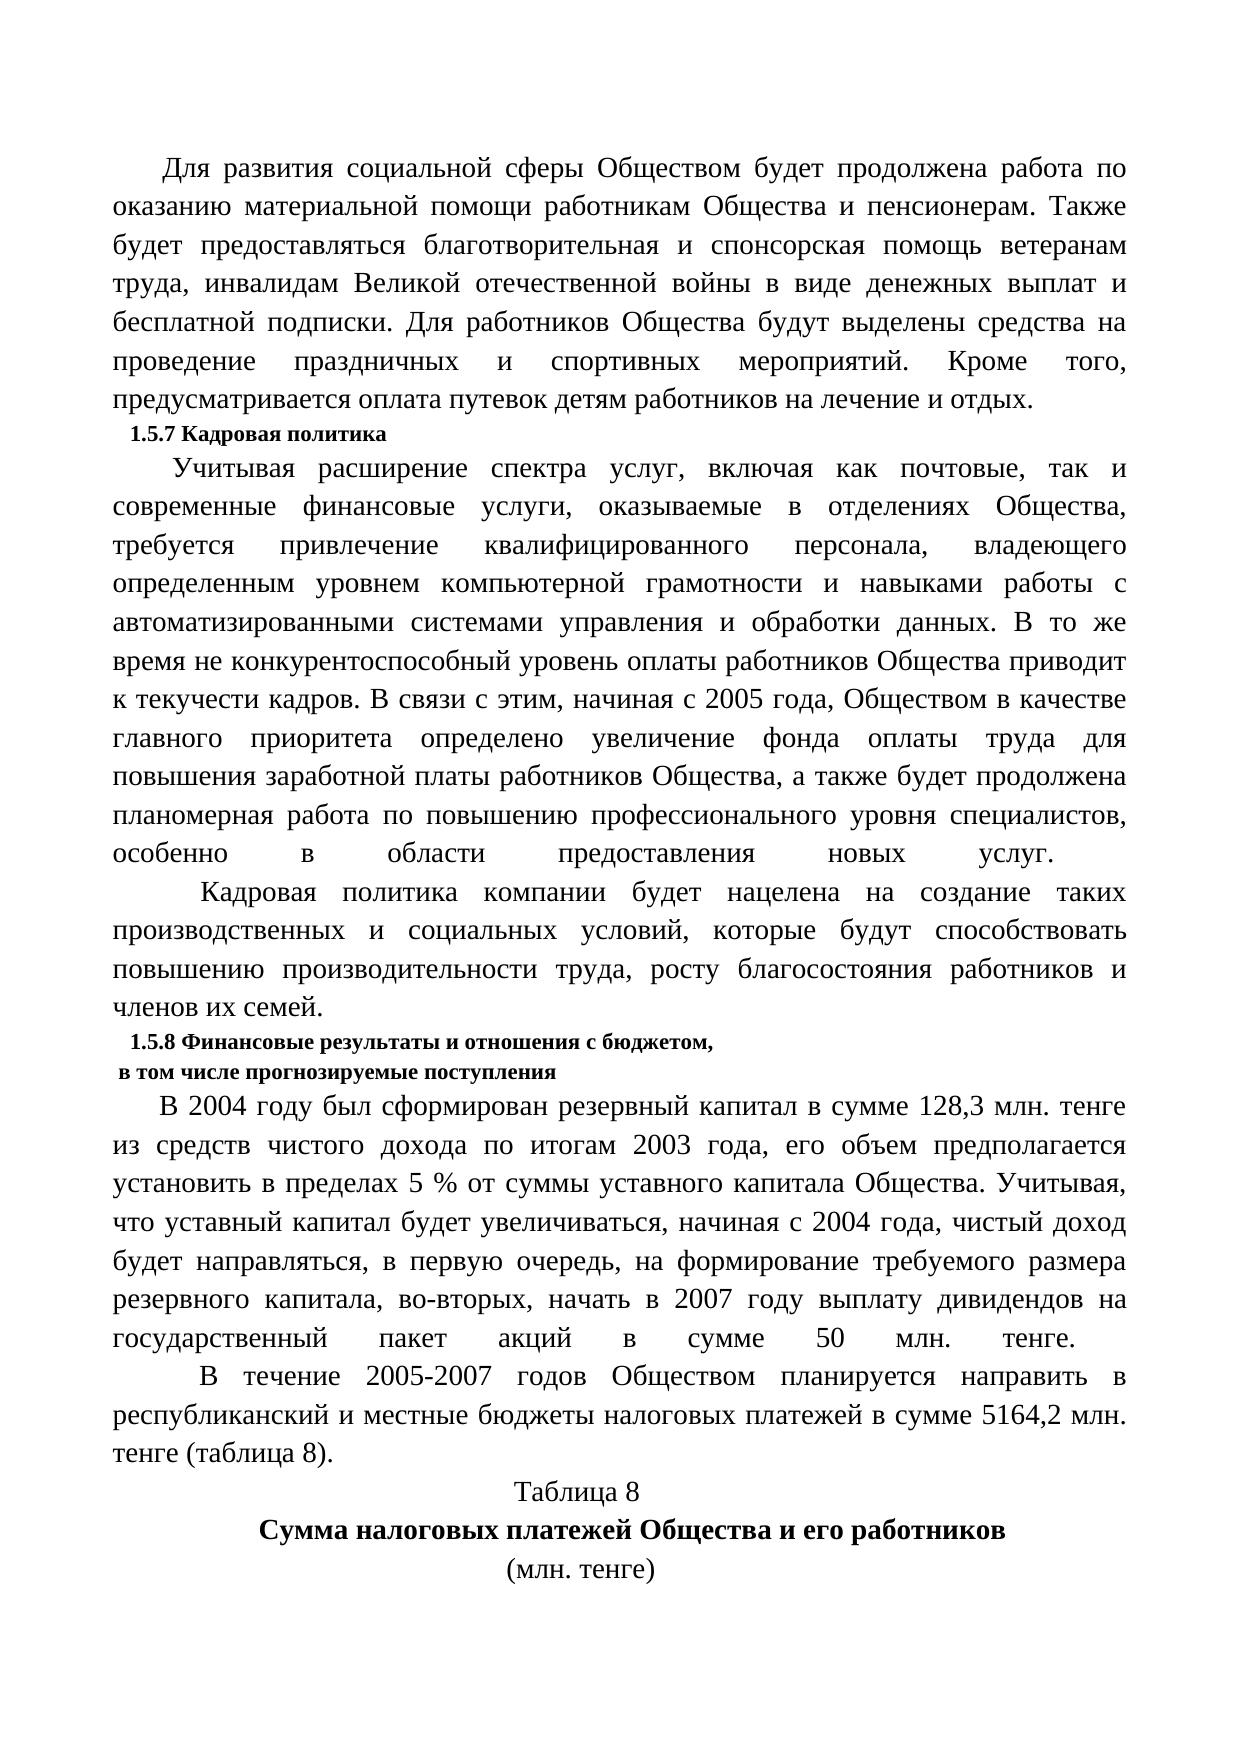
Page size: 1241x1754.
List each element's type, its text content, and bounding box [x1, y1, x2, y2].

text Таблица 8 [112, 1474, 1128, 1507]
text 1.5.7 Кадровая политика [112, 420, 1128, 446]
text Учитывая расширение спектра услуг, включая как почтовые, так и современные финансовые услуги, оказываемые в отделениях Общества, требуется привлечение квалифицированного персонала, владеющего определенным уровнем компьютерной грамотности и навыками работы с автоматизированными системами управления и обработки данных. В то же время не конкурентоспособный уровень оплаты работников Общества приводит к текучести кадров. В связи с этим, начиная с 2005 года, Обществом в качестве главного приоритета определено увеличение фонда оплаты труда для повышения заработной платы работников Общества, а также будет продолжена планомерная работа по повышению профессионального уровня специалистов, особенно в области предоставления новых услуг. Кадровая политика компании будет нацелена на создание таких производственных и социальных условий, которые будут способствовать повышению производительности труда, росту благосостояния работников и членов их семей. [112, 450, 1128, 1023]
text (млн. тенге) [112, 1551, 1128, 1584]
text Сумма налоговых платежей Общества и его работников [112, 1512, 1128, 1546]
text Для развития социальной сферы Обществом будет продолжена работа по оказанию материальной помощи работникам Общества и пенсионерам. Также будет предоставляться благотворительная и спонсорская помощь ветеранам труда, инвалидам Великой отечественной войны в виде денежных выплат и бесплатной подписки. Для работников Общества будут выделены средства на проведение праздничных и спортивных мероприятий. Кроме того, предусматривается оплата путевок детям работников на лечение и отдых. [112, 150, 1128, 415]
text В 2004 году был сформирован резервный капитал в сумме 128,3 млн. тенге из средств чистого дохода по итогам 2003 года, его объем предполагается установить в пределах 5 % от суммы уставного капитала Общества. Учитывая, что уставный капитал будет увеличиваться, начиная с 2004 года, чистый доход будет направляться, в первую очередь, на формирование требуемого размера резервного капитала, во-вторых, начать в 2007 году выплату дивидендов на государственный пакет акций в сумме 50 млн. тенге. В течение 2005-2007 годов Обществом планируется направить в республиканский и местные бюджеты налоговых платежей в сумме 5164,2 млн. тенге (таблица 8). [112, 1088, 1128, 1469]
text 1.5.8 Финансовые результаты и отношения с бюджетом, в том числе прогнозируемые поступления [112, 1028, 1128, 1085]
